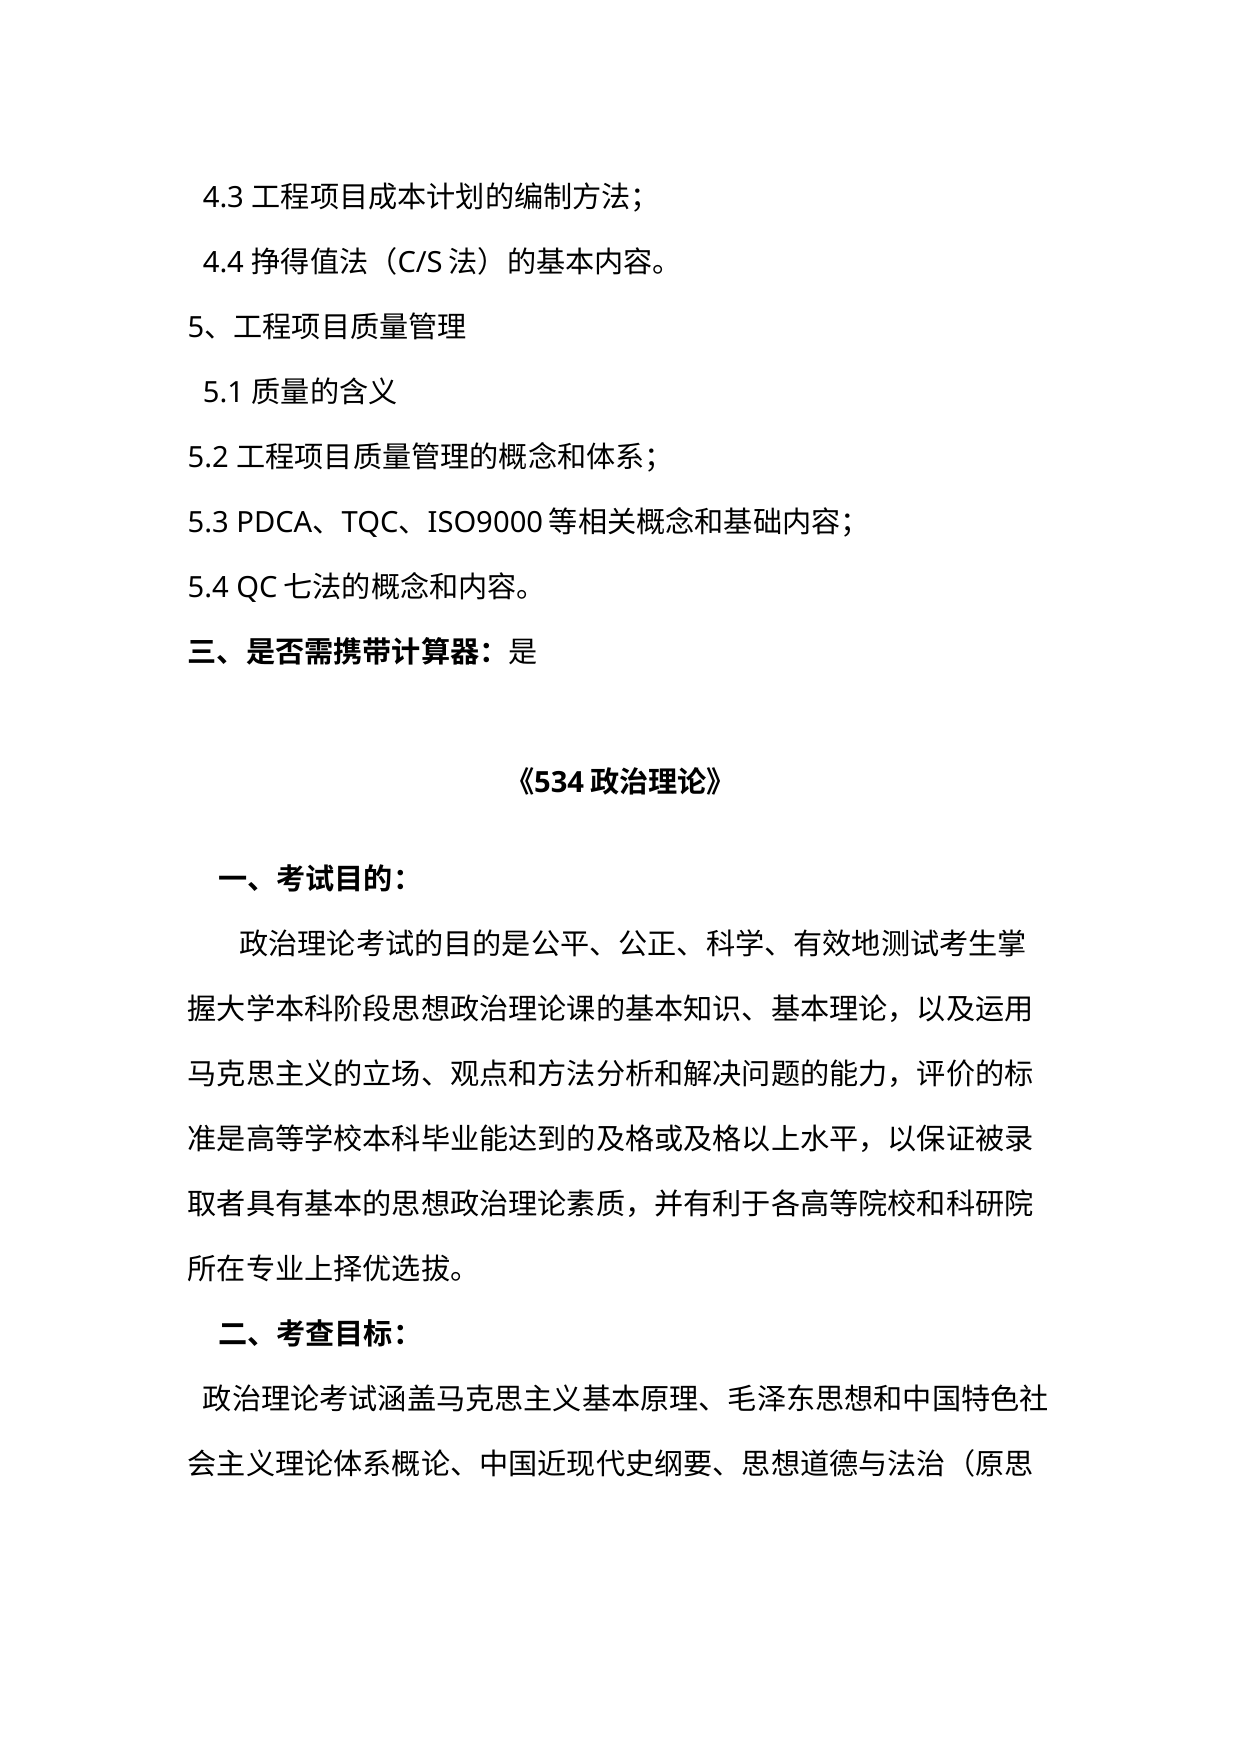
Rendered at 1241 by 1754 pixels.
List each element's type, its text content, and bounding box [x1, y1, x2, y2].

text 5.1 质量的含义 [187, 357, 1053, 422]
text 《534政治理论》 [187, 747, 1053, 812]
text 政治理论考试的目的是公平、公正、科学、有效地测试考生掌握大学本科阶段思想政治理论课的基本知识、基本理论，以及运用马克思主义的立场、观点和方法分析和解决问题的能力，评价的标准是高等学校本科毕业能达到的及格或及格以上水平，以保证被录取者具有基本的思想政治理论素质，并有利于各高等院校和科研院所在专业上择优选拔。 [187, 909, 1053, 1299]
text 三、是否需携带计算器：是 [187, 617, 1053, 682]
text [187, 1364, 1053, 1494]
text 5.4 QC七法的概念和内容。 [187, 552, 1053, 617]
text 5.3 PDCA、TQC、ISO9000等相关概念和基础内容； [187, 487, 1053, 552]
text 一、考试目的： [187, 844, 1053, 909]
text 5、工程项目质量管理 [187, 292, 1053, 357]
text 4.3 工程项目成本计划的编制方法； [187, 162, 1053, 227]
text 4.4 挣得值法（C/S法）的基本内容。 [187, 227, 1053, 292]
text 5.2 工程项目质量管理的概念和体系； [187, 422, 1053, 487]
text 二、考查目标： [187, 1299, 1053, 1364]
